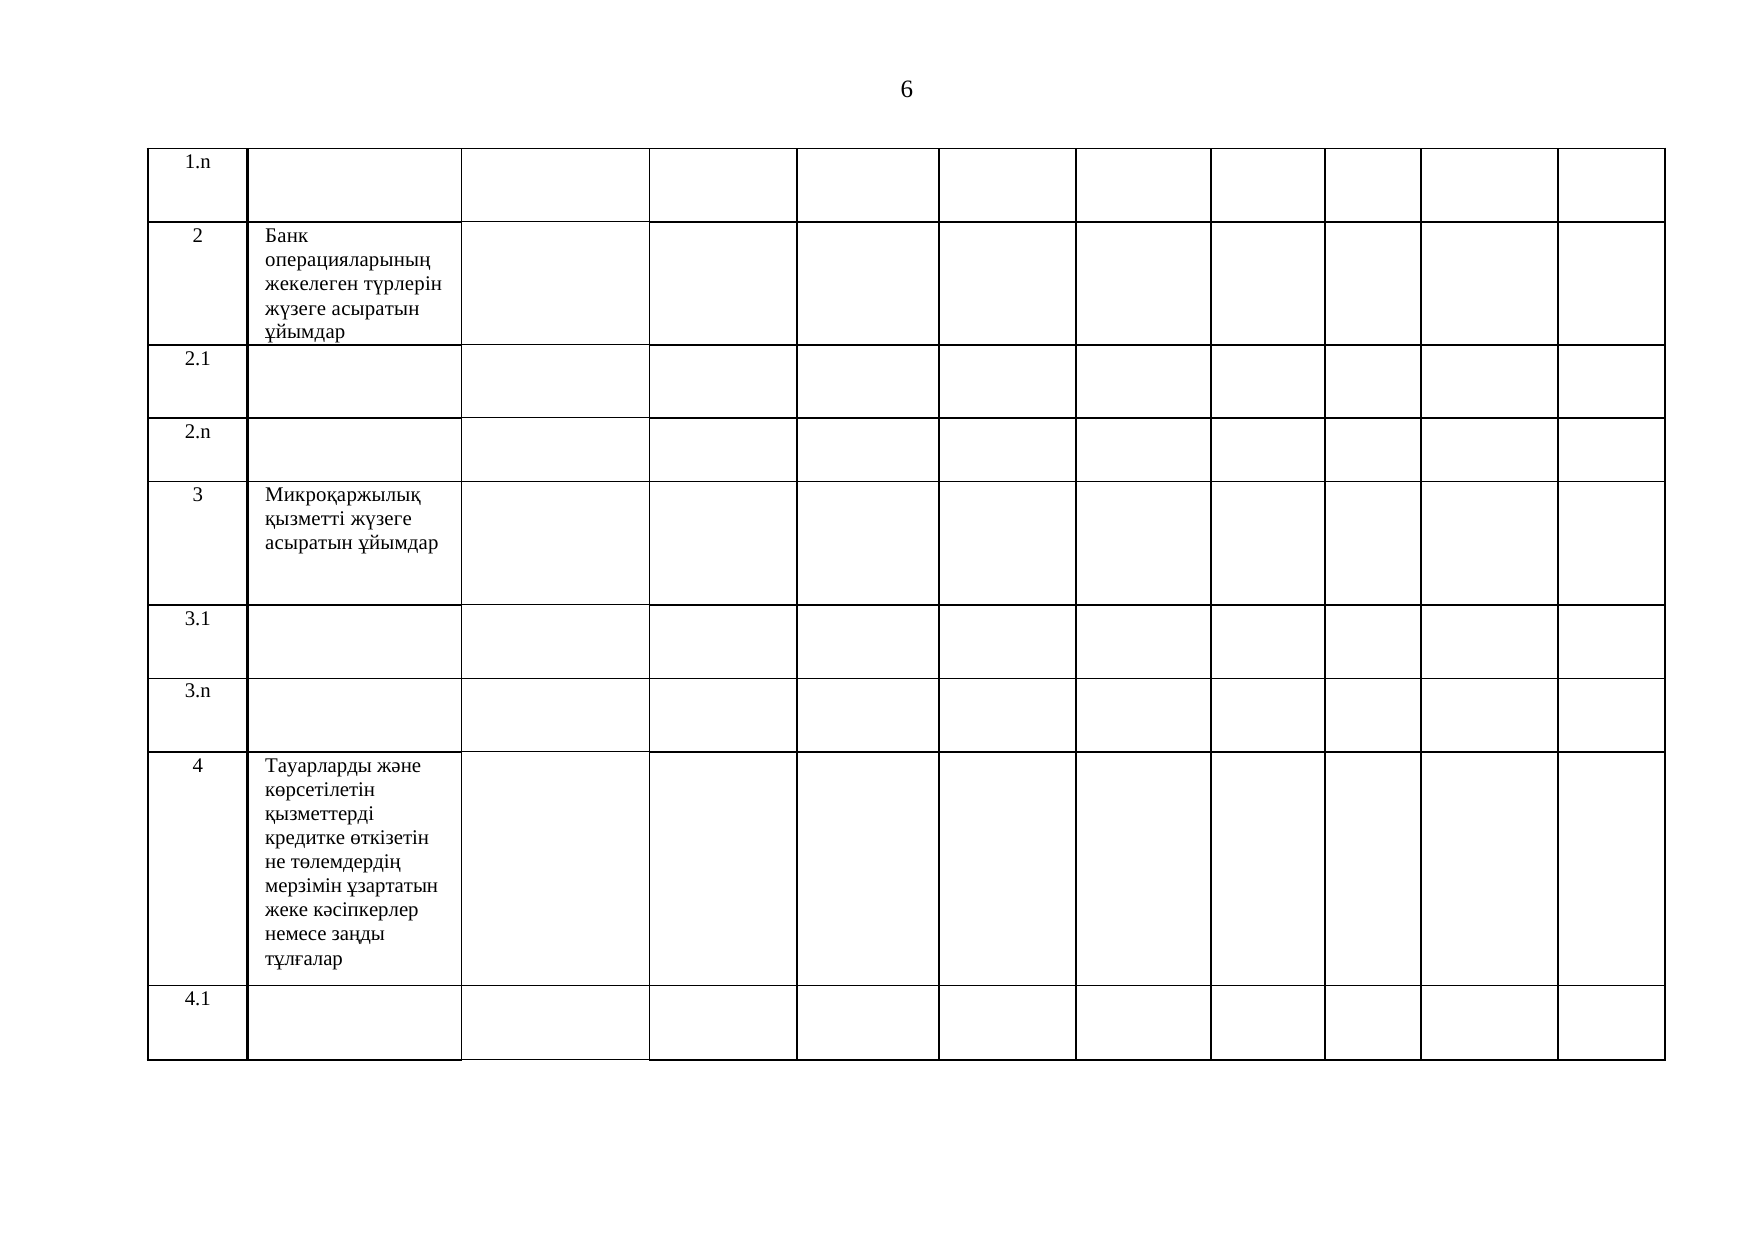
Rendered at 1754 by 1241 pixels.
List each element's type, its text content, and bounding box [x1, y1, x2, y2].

table_cell 4.1 [149, 986, 246, 1058]
table_cell [650, 986, 796, 1058]
table_cell [940, 679, 1075, 751]
table_cell [1559, 346, 1664, 417]
table_cell 2 [149, 223, 246, 343]
table_cell [1422, 606, 1557, 677]
table_cell [1212, 149, 1324, 221]
table_cell [1212, 753, 1324, 985]
table_cell [1422, 679, 1557, 751]
table_cell [1559, 606, 1664, 677]
table_cell [1422, 419, 1557, 481]
table_cell Микроқаржылық қызметті жүзеге асыратын ұйымдар [249, 482, 461, 604]
table_cell [650, 606, 796, 677]
table_cell [1077, 753, 1210, 985]
table_cell [1559, 986, 1664, 1058]
table_cell [1326, 986, 1420, 1058]
table_cell [1212, 419, 1324, 481]
table_cell [1077, 679, 1210, 751]
table_cell [940, 149, 1075, 221]
table_cell [798, 679, 938, 751]
table_cell [798, 482, 938, 604]
table_cell 3.n [149, 679, 246, 751]
table_cell [650, 482, 796, 604]
table_cell [1559, 149, 1664, 221]
table_cell [650, 419, 796, 481]
table_cell 3 [149, 482, 246, 604]
table_cell [798, 606, 938, 677]
table_cell [1422, 223, 1557, 343]
table_cell [940, 753, 1075, 985]
table_cell [940, 419, 1075, 481]
table_cell [1559, 482, 1664, 604]
table_cell [249, 346, 461, 417]
table_cell [462, 679, 649, 751]
table_cell [249, 419, 461, 481]
table_cell [1559, 679, 1664, 751]
table_cell [940, 346, 1075, 417]
table_cell [1422, 346, 1557, 417]
table_cell [462, 222, 649, 343]
table_cell [249, 149, 461, 221]
table_cell [1559, 419, 1664, 481]
table_cell [1077, 606, 1210, 677]
table_cell [650, 753, 796, 985]
table_cell [798, 419, 938, 481]
table_cell 2.1 [149, 346, 246, 417]
table_cell [1212, 346, 1324, 417]
table_cell [1212, 986, 1324, 1058]
table_cell [1212, 679, 1324, 751]
table_cell [650, 223, 796, 343]
table_cell [1077, 346, 1210, 417]
table_cell [1077, 482, 1210, 604]
table_cell [940, 986, 1075, 1058]
table_cell [1212, 223, 1324, 343]
table_cell Банк операцияларының жекелеген түрлерін жүзеге асыратын ұйымдар [249, 223, 461, 343]
table_cell [1422, 753, 1557, 985]
table_cell [1422, 482, 1557, 604]
table_cell [650, 679, 796, 751]
table_cell [462, 149, 649, 221]
table_cell [462, 752, 649, 985]
table_cell Тауарларды және көрсетiлетiн қызметтердi кредитке өткiзетiн не төлемдердiң мерзiмiн ұзартатын жеке кәсiпкерлер немесе заңды тұлғалар [249, 753, 461, 985]
table_cell [1326, 223, 1420, 343]
table_cell [1326, 346, 1420, 417]
table_cell [1559, 753, 1664, 985]
table_cell [1422, 149, 1557, 221]
table_cell [462, 986, 649, 1058]
table_cell [249, 986, 461, 1058]
table_cell [1326, 149, 1420, 221]
table_cell [1077, 419, 1210, 481]
table_cell 1.n [149, 149, 246, 221]
table_cell [1077, 149, 1210, 221]
table_cell 4 [149, 753, 246, 985]
table_cell [1326, 482, 1420, 604]
table_cell [798, 753, 938, 985]
table_cell [940, 223, 1075, 343]
table_cell [650, 149, 796, 221]
table_cell [798, 986, 938, 1058]
table_cell [462, 482, 649, 604]
table_cell [1326, 606, 1420, 677]
table_cell [798, 223, 938, 343]
table_cell [940, 482, 1075, 604]
table_cell [940, 606, 1075, 677]
table_cell [1212, 606, 1324, 677]
table_cell [650, 346, 796, 417]
table_cell 2.n [149, 419, 246, 481]
table_cell [798, 346, 938, 417]
table_cell [249, 606, 461, 677]
table_cell [1326, 679, 1420, 751]
table_cell [462, 345, 649, 417]
table_cell [1422, 986, 1557, 1058]
table_cell [798, 149, 938, 221]
table_cell [462, 605, 649, 677]
table_cell [1077, 986, 1210, 1058]
table_cell [1326, 753, 1420, 985]
table_cell [1212, 482, 1324, 604]
table_cell [249, 679, 461, 751]
table_cell [1077, 223, 1210, 343]
table_cell 3.1 [149, 606, 246, 677]
table_cell [462, 418, 649, 481]
table_cell [1326, 419, 1420, 481]
table_cell [1559, 223, 1664, 343]
